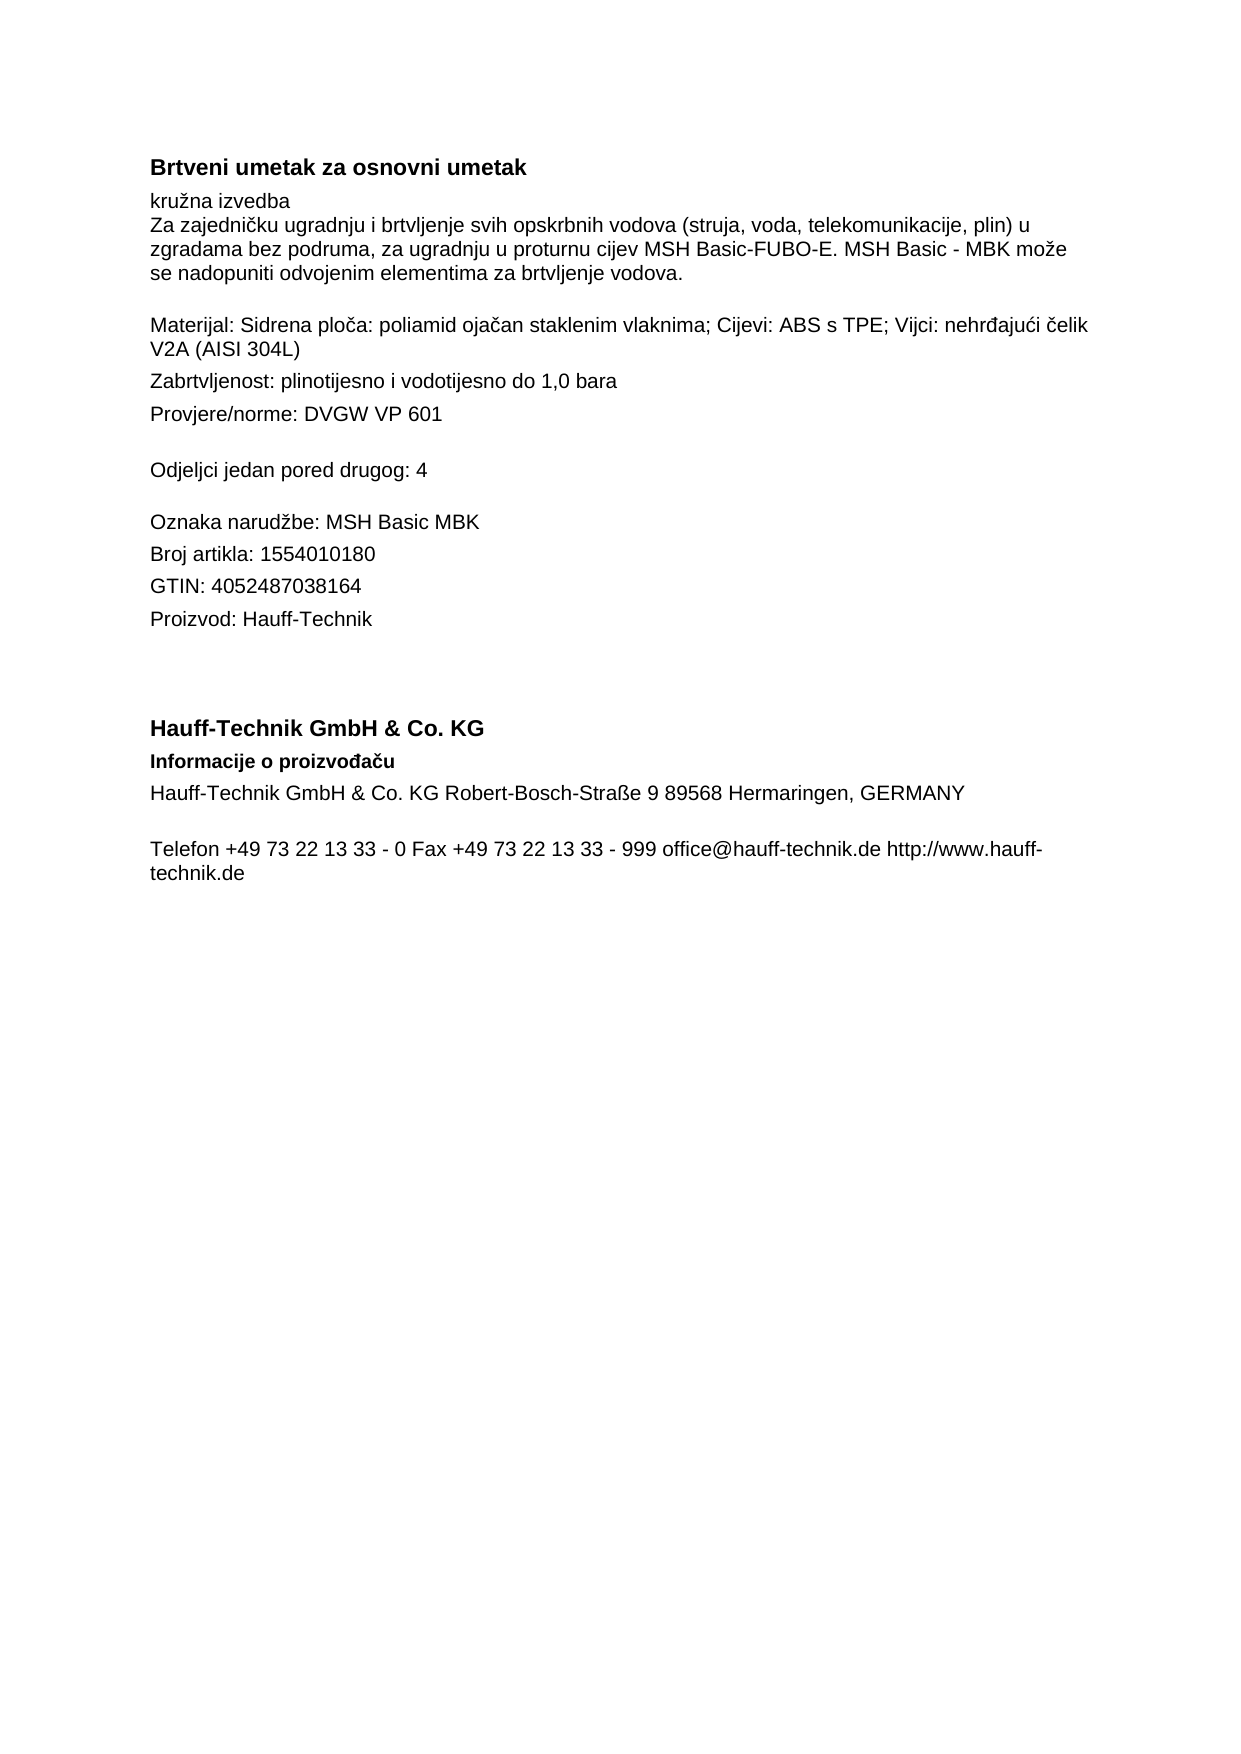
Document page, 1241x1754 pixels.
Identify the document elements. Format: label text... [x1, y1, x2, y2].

text Telefon +49 73 22 13 33 - 0 Fax +49 73 22 13 33 - 999 office@hauff-technik.de http://www.hauff-technik.de [150, 837, 1090, 885]
text Odjeljci jedan pored drugog: 4 [150, 458, 1090, 482]
text Zabrtvljenost: plinotijesno i vodotijesno do 1,0 bara [150, 369, 1090, 393]
text Brtveni umetak za osnovni umetak [150, 154, 1090, 181]
text Oznaka narudžbe: MSH Basic MBK [150, 510, 1090, 534]
text Hauff-Technik GmbH & Co. KG [150, 715, 1090, 741]
text kružna izvedba [150, 189, 1090, 213]
text Hauff-Technik GmbH & Co. KG Robert-Bosch-Straße 9 89568 Hermaringen, GERMANY [150, 781, 1090, 804]
text Broj artikla: 1554010180 [150, 542, 1090, 566]
text Proizvod: Hauff-Technik [150, 607, 1090, 631]
text Informacije o proizvođaču [150, 749, 1090, 772]
text Za zajedničku ugradnju i brtvljenje svih opskrbnih vodova (struja, voda, telekomunikacije, plin) u zgradama bez podruma, za ugradnju u proturnu cijev MSH Basic-FUBO-E. MSH Basic - MBK može se nadopuniti odvojenim elementima za brtvljenje vodova. [150, 213, 1090, 285]
text Materijal: Sidrena ploča: poliamid ojačan staklenim vlaknima; Cijevi: ABS s TPE; Vijci: nehrđajući čelik V2A (AISI 304L) [150, 313, 1090, 361]
text Provjere/norme: DVGW VP 601 [150, 401, 1090, 425]
text GTIN: 4052487038164 [150, 574, 1090, 598]
